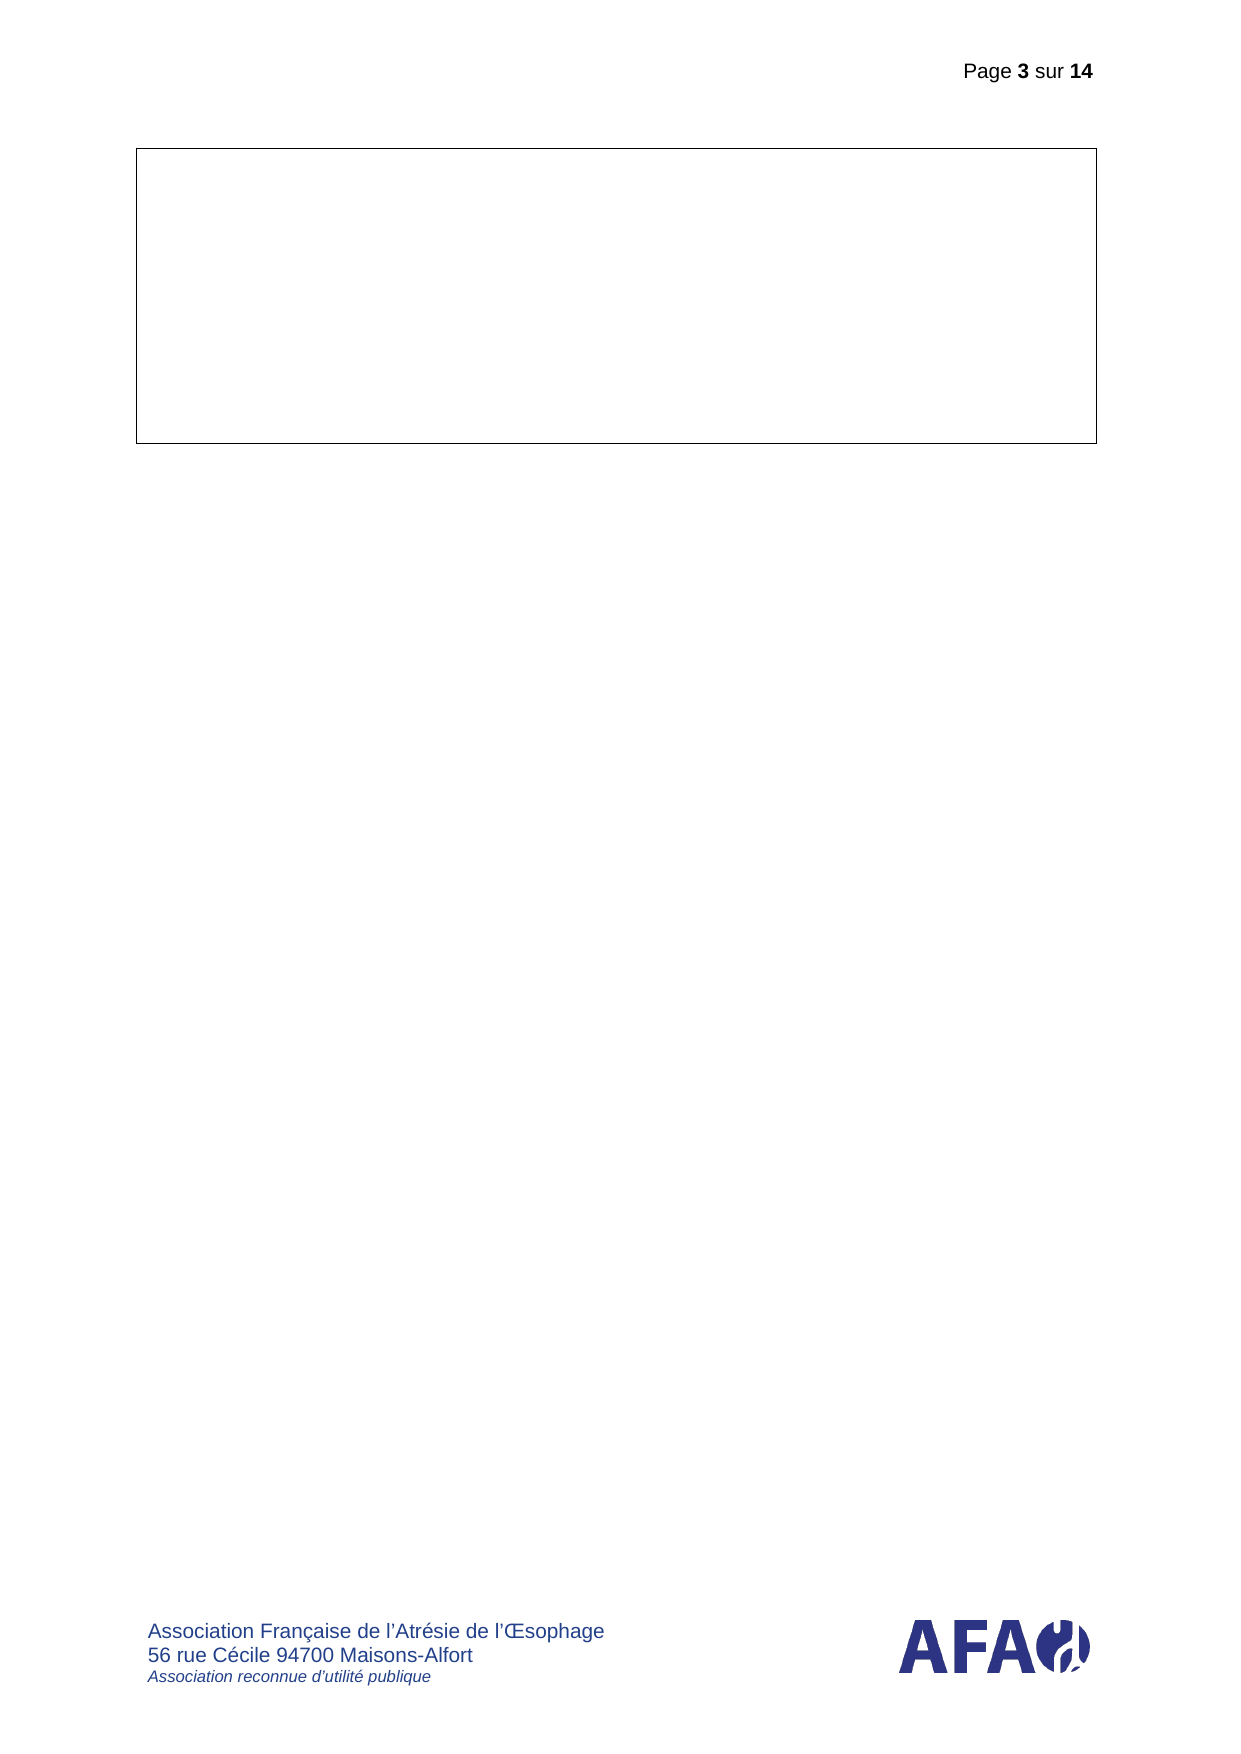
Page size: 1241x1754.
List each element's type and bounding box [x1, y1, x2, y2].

table_cell [137, 149, 1096, 443]
picture [898, 1620, 1091, 1682]
